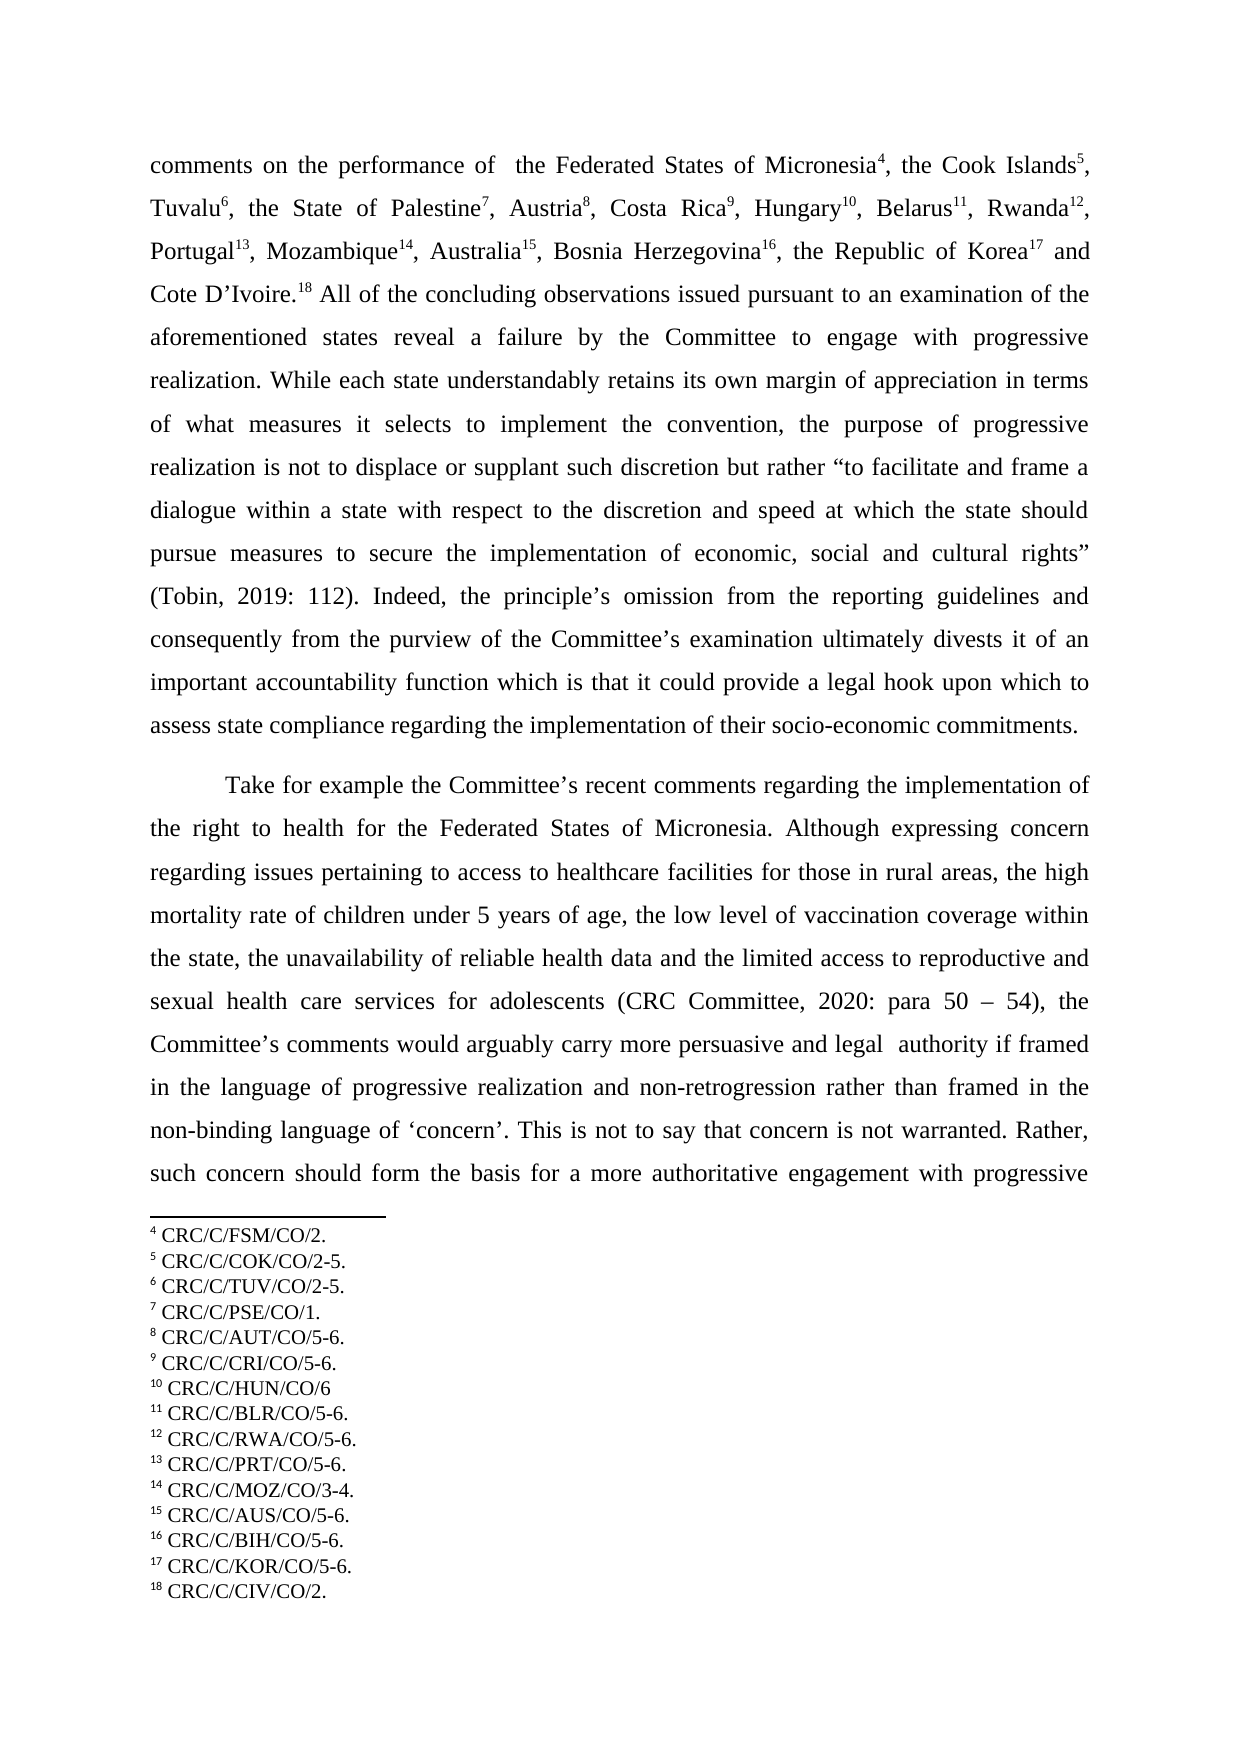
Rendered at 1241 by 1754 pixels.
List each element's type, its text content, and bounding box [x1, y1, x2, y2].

text Take for example the Committee’s recent comments regarding the implementation of the right to health for the Federated States of Micronesia. Although expressing concern regarding issues pertaining to access to healthcare facilities for those in rural areas, the high mortality rate of children under 5 years of age, the low level of vaccination coverage within the state, the unavailability of reliable health data and the limited access to reproductive and sexual health care services for adolescents (CRC Committee, 2020: para 50 – 54), the Committee’s comments would arguably carry more persuasive and legal authority if framed in the language of progressive realization and non-retrogression rather than framed in the non-binding language of ‘concern’. This is not to say that concern is not warranted. Rather, such concern should form the basis for a more authoritative engagement with progressive realization. Similarly, the Committee’s observations regarding Austria’s implementation of the right to education further reveals their disengagement with the principle of progressive realization. Despite Article 28(1) CRC explicitly requiring states to ‘progressively’ realise the right to education, the Committee’s comments that Austria “strengthen” (CRC Committee, 2020: para 37) children’s access to free primary and secondary education in addition to strengthening access to inclusive education for those with disabilities represents a clear departure from the legal standard set down in Article 28(1).Indeed, their tendency to invoke the phrase ‘strengthen’ is evident also from their observations on both Hungary’s (CRC 2020, para 40) and Portugal’s (CRC 2020, para 36( c )) implementation of the right to education. This potentially not only dilutes the obligations of states to progressively realize children’s education rights but signifies a practice whereby the Committee appears willing to further distance itself from the principle of progressive realization, if not disapply the principle itself. [150, 770, 1090, 1187]
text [150, 150, 1090, 739]
